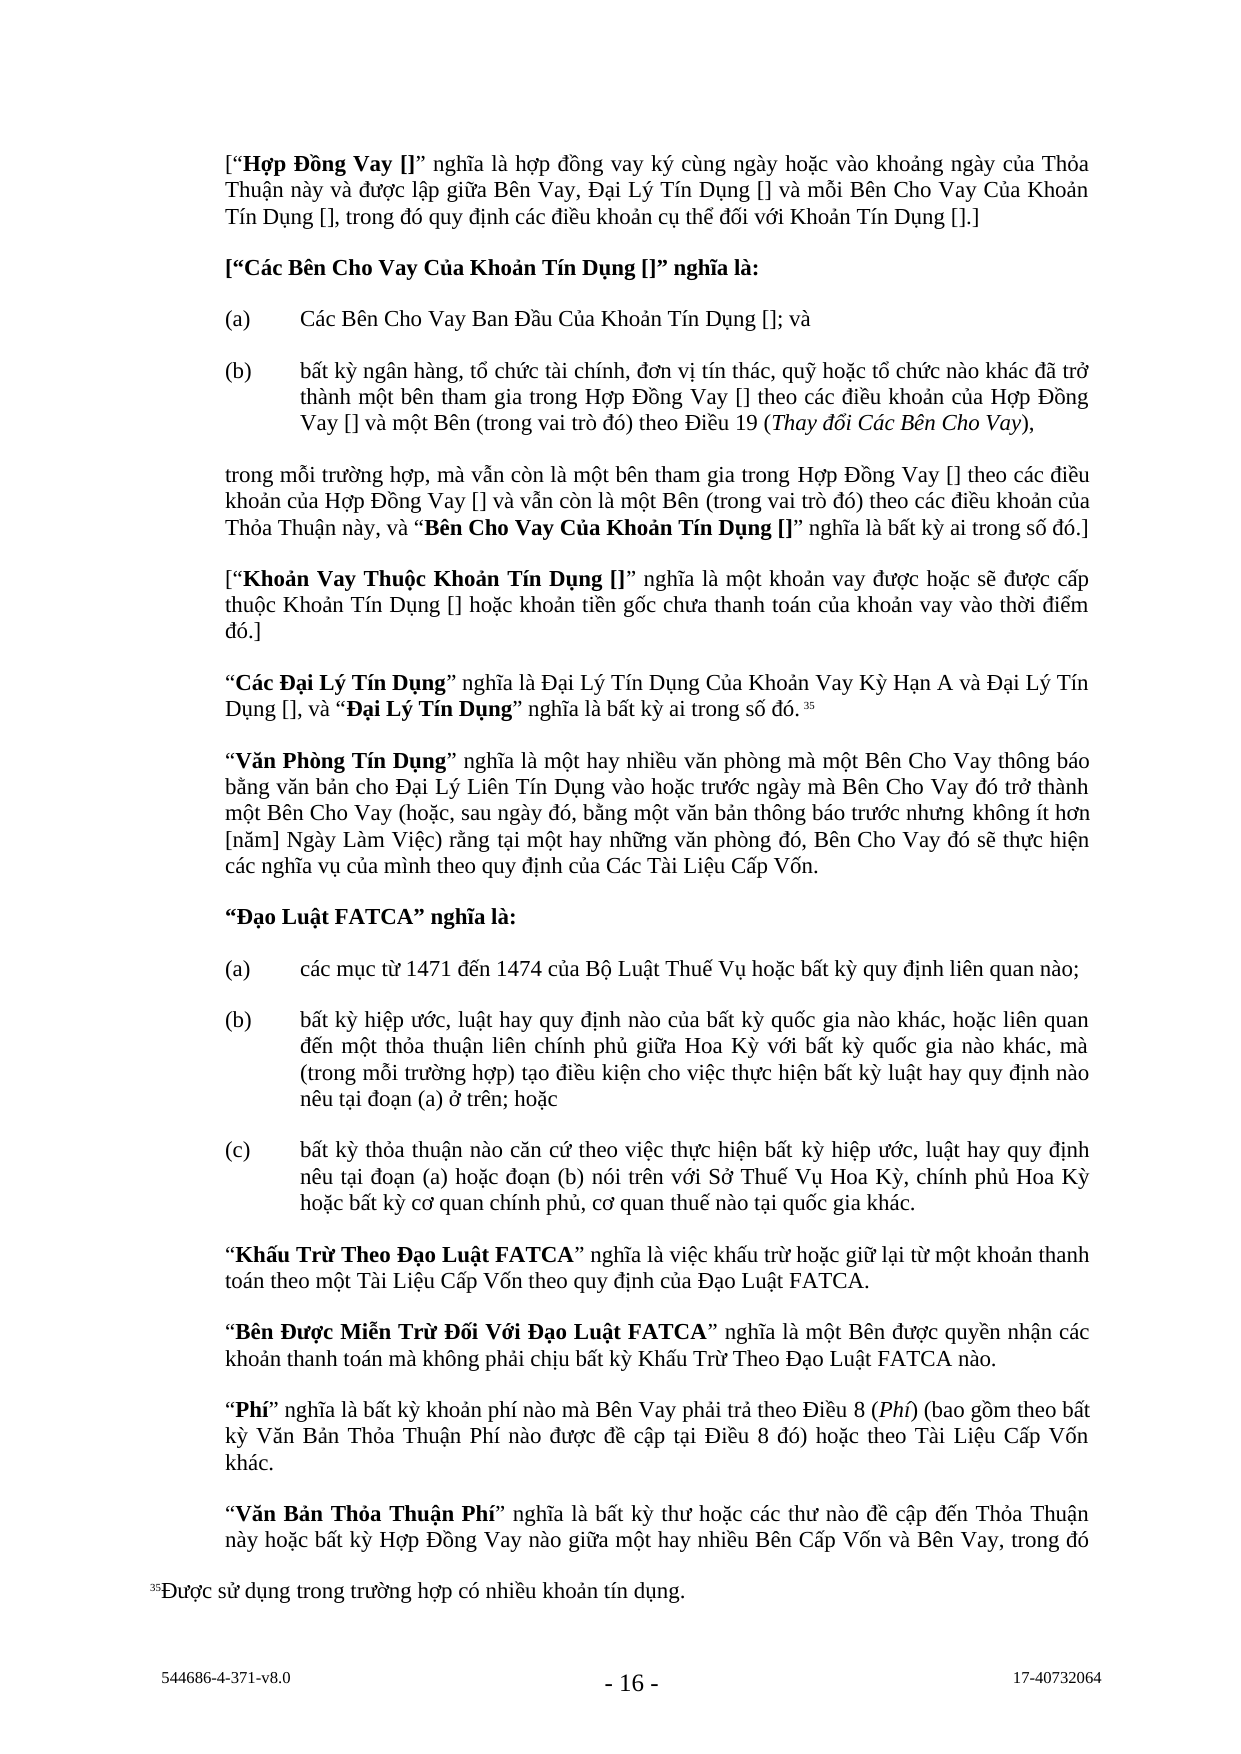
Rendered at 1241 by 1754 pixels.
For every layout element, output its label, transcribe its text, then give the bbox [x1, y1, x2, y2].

text “Đạo Luật FATCA” nghĩa là: [225, 903, 1090, 930]
list Các Bên Cho Vay Ban Đầu Của Khoản Tín Dụng []; và [225, 305, 1090, 332]
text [225, 1500, 1090, 1553]
list các mục từ 1471 đến 1474 của Bộ Luật Thuế Vụ hoặc bất kỳ quy định liên quan nào; [225, 955, 1090, 981]
text “Các Đại Lý Tín Dụng” nghĩa là Đại Lý Tín Dụng Của Khoản Vay Kỳ Hạn A và Đại Lý Tín Dụng [], và “Đại Lý Tín Dụng” nghĩa là bất kỳ ai trong số đó. [225, 669, 1090, 722]
text “Phí” nghĩa là bất kỳ khoản phí nào mà Bên Vay phải trả theo Điều 8 (Phí) (bao gồm theo bất kỳ Văn Bản Thỏa Thuận Phí nào được đề cập tại Điều 8 đó) hoặc theo Tài Liệu Cấp Vốn khác. [225, 1396, 1090, 1475]
text bất kỳ ngân hàng, tổ chức tài chính, đơn vị tín thác, quỹ hoặc tổ chức nào khác đã trở thành một bên tham gia trong Hợp Đồng Vay [] theo các điều khoản của Hợp Đồng Vay [] và một Bên (trong vai trò đó) theo Điều 19 (Thay đổi Các Bên Cho Vay), [225, 357, 1090, 436]
list trong mỗi trường hợp, mà vẫn còn là một bên tham gia trong Hợp Đồng Vay [] theo các điều khoản của Hợp Đồng Vay [] và vẫn còn là một Bên (trong vai trò đó) theo các điều khoản của Thỏa Thuận này, và “Bên Cho Vay Của Khoản Tín Dụng []” nghĩa là bất kỳ ai trong số đó.] [225, 461, 1090, 540]
text [“Hợp Đồng Vay []” nghĩa là hợp đồng vay ký cùng ngày hoặc vào khoảng ngày của Thỏa Thuận này và được lập giữa Bên Vay, Đại Lý Tín Dụng [] và mỗi Bên Cho Vay Của Khoản Tín Dụng [], trong đó quy định các điều khoản cụ thể đối với Khoản Tín Dụng [].] [225, 150, 1090, 229]
text [“Khoản Vay Thuộc Khoản Tín Dụng []” nghĩa là một khoản vay được hoặc sẽ được cấp thuộc Khoản Tín Dụng [] hoặc khoản tiền gốc chưa thanh toán của khoản vay vào thời điểm đó.] [225, 565, 1090, 644]
text [“Các Bên Cho Vay Của Khoản Tín Dụng []” nghĩa là: [225, 254, 1090, 280]
text bất kỳ thỏa thuận nào căn cứ theo việc thực hiện bất kỳ hiệp ước, luật hay quy định nêu tại đoạn (a) hoặc đoạn (b) nói trên với Sở Thuế Vụ Hoa Kỳ, chính phủ Hoa Kỳ hoặc bất kỳ cơ quan chính phủ, cơ quan thuế nào tại quốc gia khác. [225, 1137, 1090, 1216]
text “Bên Được Miễn Trừ Đối Với Đạo Luật FATCA” nghĩa là một Bên được quyền nhận các khoản thanh toán mà không phải chịu bất kỳ Khấu Trừ Theo Đạo Luật FATCA nào. [225, 1318, 1090, 1371]
text bất kỳ hiệp ước, luật hay quy định nào của bất kỳ quốc gia nào khác, hoặc liên quan đến một thỏa thuận liên chính phủ giữa Hoa Kỳ với bất kỳ quốc gia nào khác, mà (trong mỗi trường hợp) tạo điều kiện cho việc thực hiện bất kỳ luật hay quy định nào nêu tại đoạn (a) ở trên; hoặc [225, 1006, 1090, 1112]
text “Khấu Trừ Theo Đạo Luật FATCA” nghĩa là việc khấu trừ hoặc giữ lại từ một khoản thanh toán theo một Tài Liệu Cấp Vốn theo quy định của Đạo Luật FATCA. [225, 1241, 1090, 1293]
text “Văn Phòng Tín Dụng” nghĩa là một hay nhiều văn phòng mà một Bên Cho Vay thông báo bằng văn bản cho Đại Lý Liên Tín Dụng vào hoặc trước ngày mà Bên Cho Vay đó trở thành một Bên Cho Vay (hoặc, sau ngày đó, bằng một văn bản thông báo trước nhưng không ít hơn [năm] Ngày Làm Việc) rằng tại một hay những văn phòng đó, Bên Cho Vay đó sẽ thực hiện các nghĩa vụ của mình theo quy định của Các Tài Liệu Cấp Vốn. [225, 747, 1090, 878]
